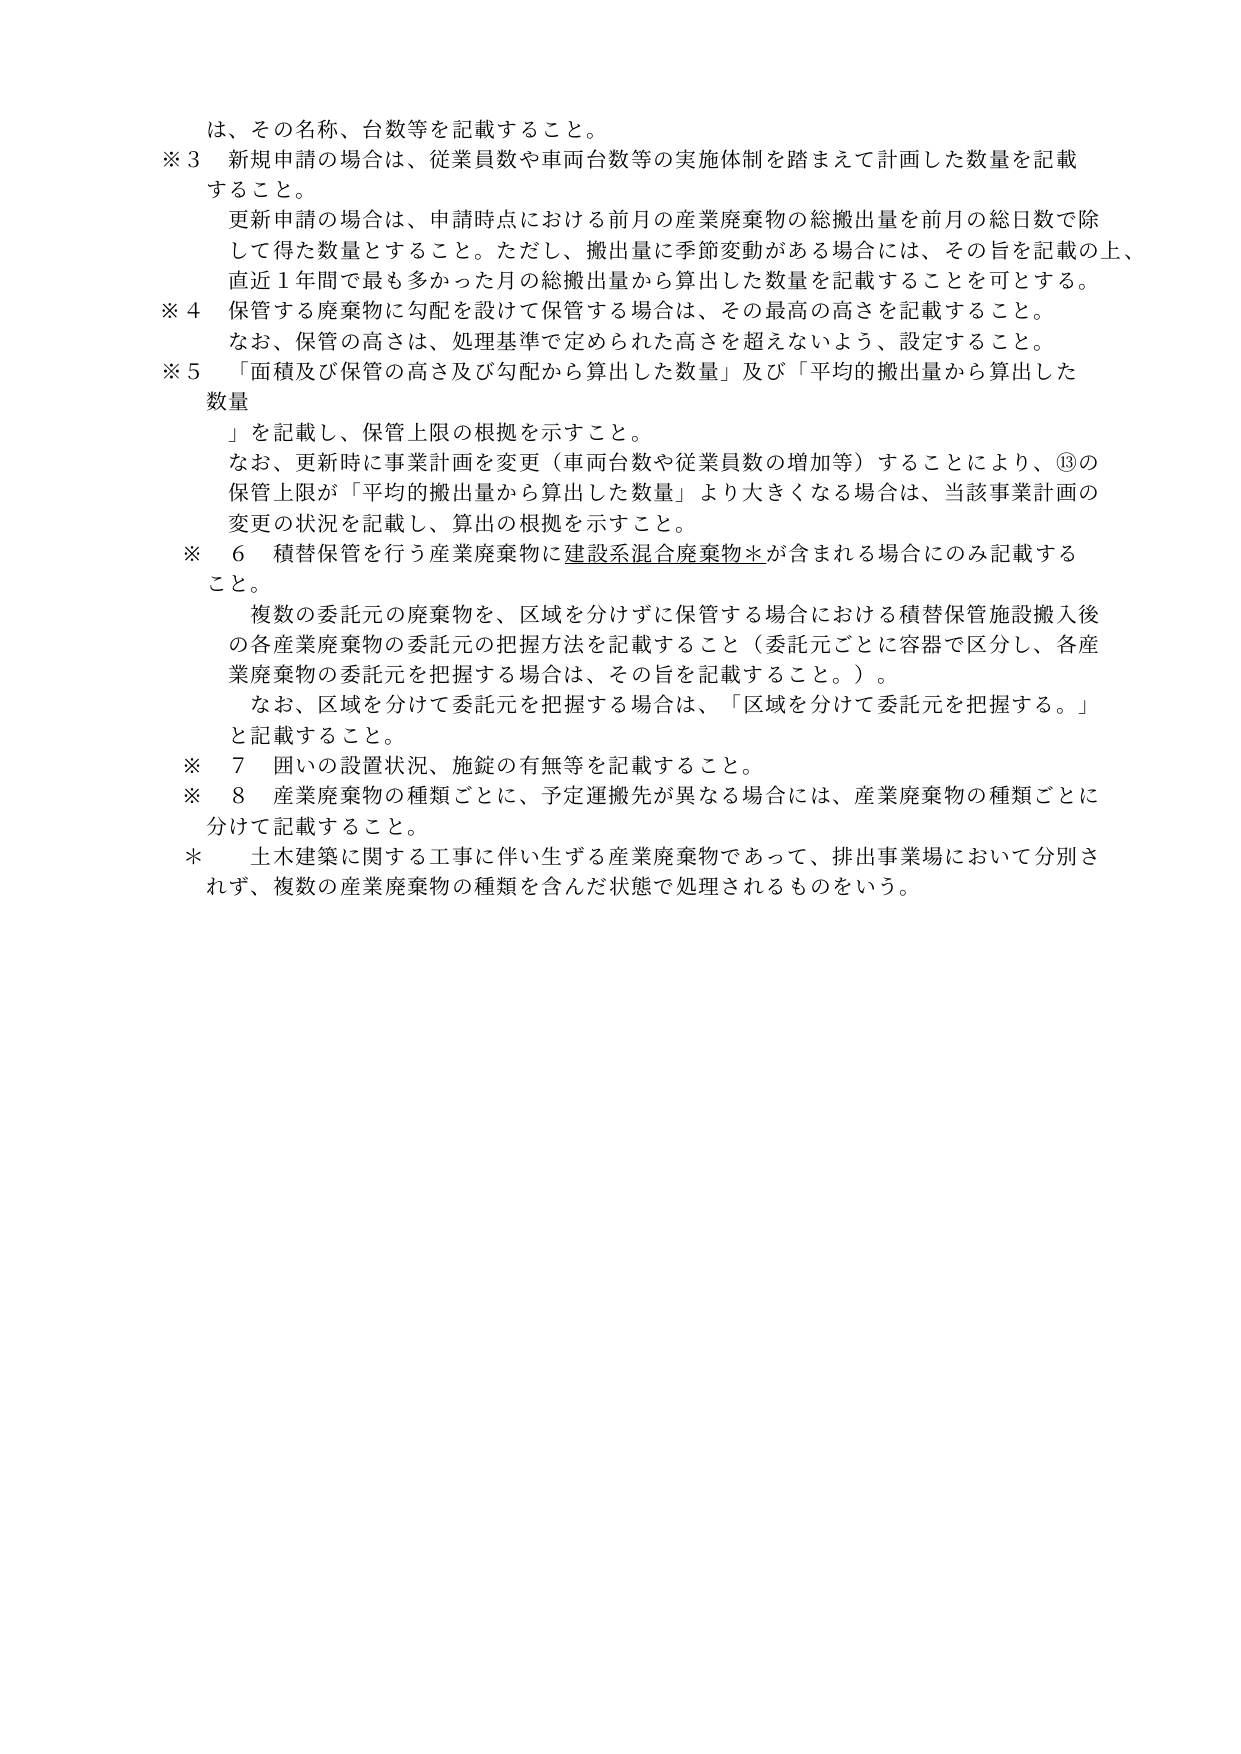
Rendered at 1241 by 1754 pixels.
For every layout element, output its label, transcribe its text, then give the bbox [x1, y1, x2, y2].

text して得た数量とすること。ただし、搬出量に季節変動がある場合には、その旨を記載の上、 [206, 234, 1131, 264]
text ※４ 保管する廃棄物に勾配を設けて保管する場合は、その最高の高さを記載すること。 [138, 295, 1102, 325]
text なお、区域を分けて委託元を把握する場合は、「区域を分けて委託元を把握する。」と記載すること。 [206, 689, 1102, 749]
text 」を記載し、保管上限の根拠を示すこと。 [206, 416, 1093, 446]
text ※５ 「面積及び保管の高さ及び勾配から算出した数量」及び「平均的搬出量から算出した数量 [138, 355, 1093, 416]
text なお、更新時に事業計画を変更（車両台数や従業員数の増加等）することにより、⑬の保管上限が「平均的搬出量から算出した数量」より大きくなる場合は、当該事業計画の変更の状況を記載し、算出の根拠を示すこと。 [206, 446, 1102, 537]
text ※８ 産業廃棄物の種類ごとに、予定運搬先が異なる場合には、産業廃棄物の種類ごとに分けて記載すること。 [161, 780, 1102, 840]
text 直近１年間で最も多かった月の総搬出量から算出した数量を記載することを可とする。 [206, 264, 1131, 295]
text ※３ 新規申請の場合は、従業員数や車両台数等の実施体制を踏まえて計画した数量を記載すること。 [138, 143, 1093, 204]
text 複数の委託元の廃棄物を、区域を分けずに保管する場合における積替保管施設搬入後の各産業廃棄物の委託元の把握方法を記載すること（委託元ごとに容器で区分し、各産業廃棄物の委託元を把握する場合は、その旨を記載すること。）。 [206, 598, 1102, 689]
text なお、保管の高さは、処理基準で定められた高さを超えないよう、設定すること。 [138, 325, 1102, 355]
text ※７ 囲いの設置状況、施錠の有無等を記載すること。 [161, 749, 1102, 780]
text 更新申請の場合は、申請時点における前月の産業廃棄物の総搬出量を前月の総日数で除 [206, 204, 1102, 234]
text ※６ 積替保管を行う産業廃棄物に建設系混合廃棄物＊が含まれる場合にのみ記載すること。 [161, 537, 1102, 598]
text ＊ 土木建築に関する工事に伴い生ずる産業廃棄物であって、排出事業場において分別されず、複数の産業廃棄物の種類を含んだ状態で処理されるものをいう。 [161, 840, 1107, 901]
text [138, 113, 1102, 143]
